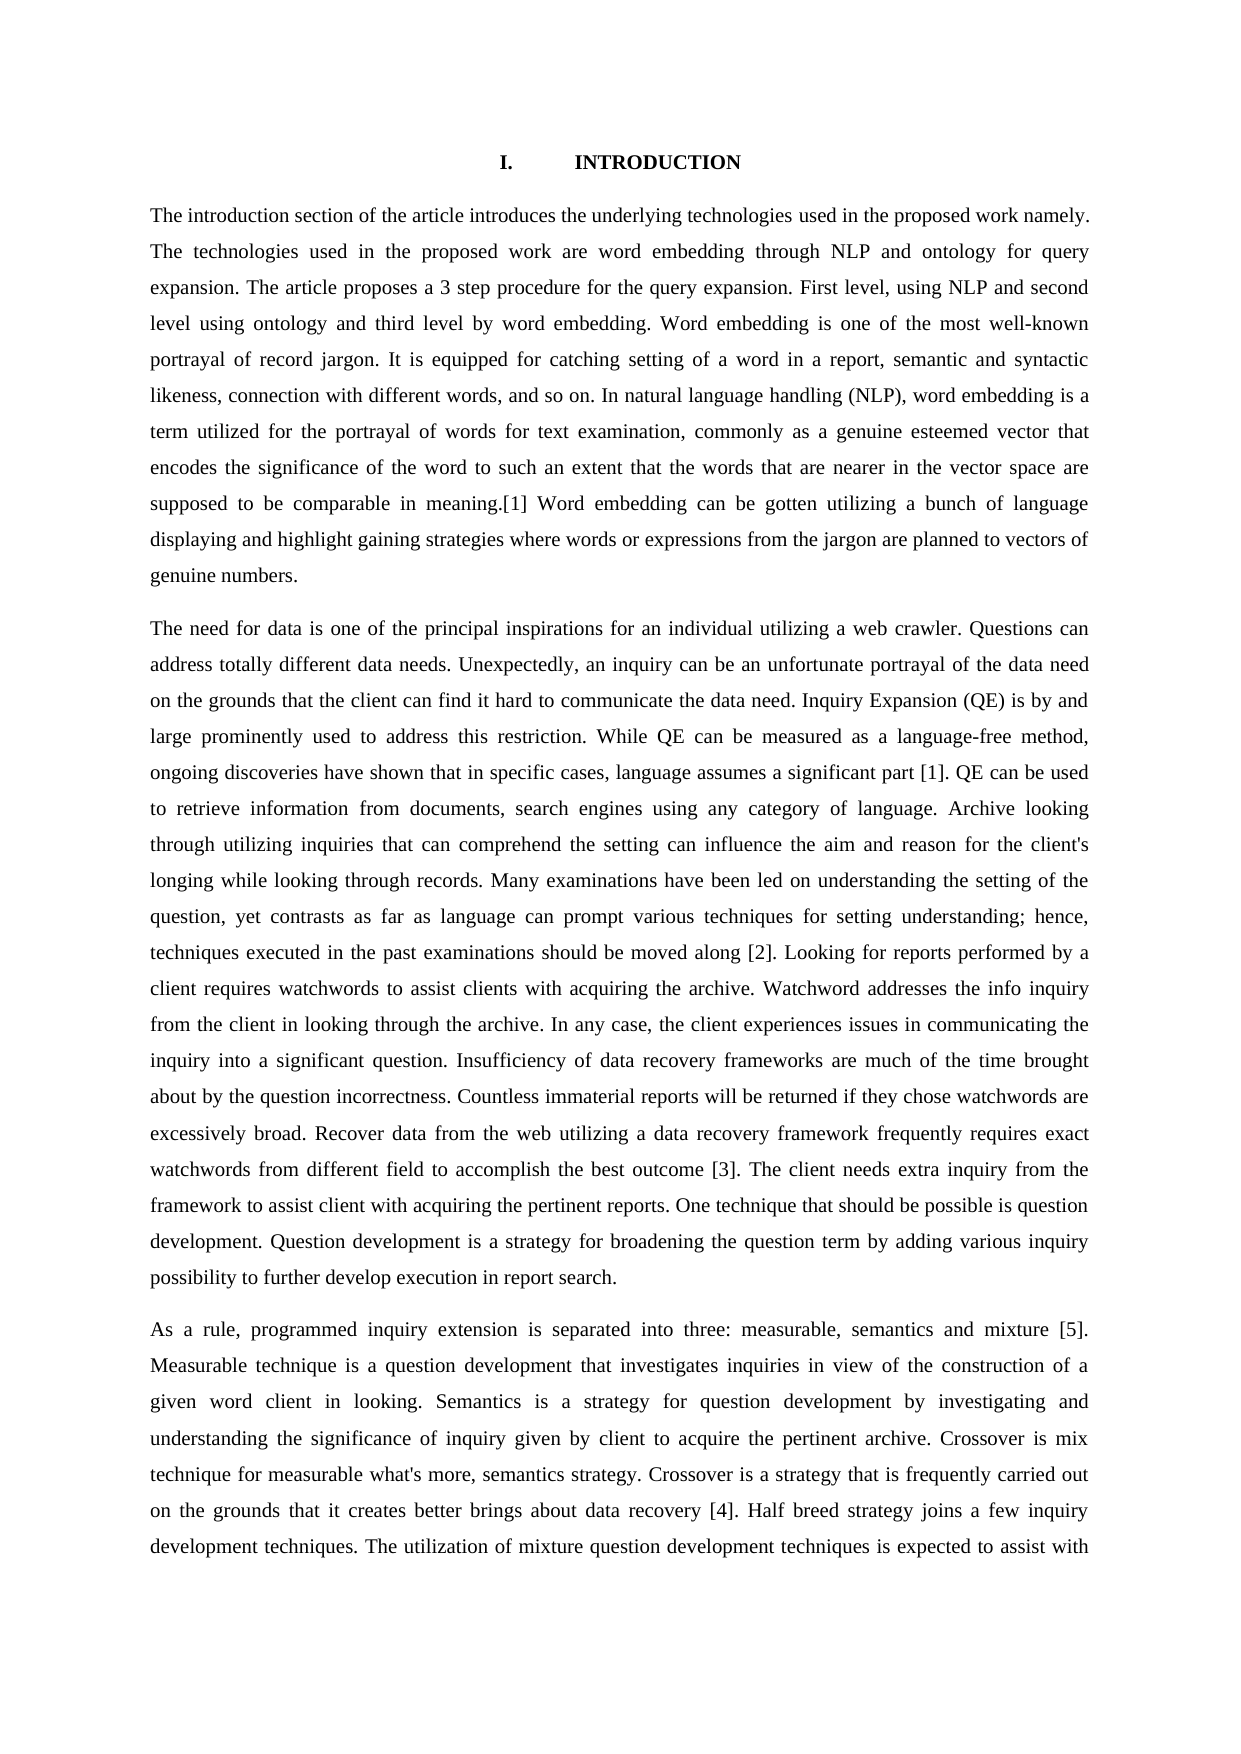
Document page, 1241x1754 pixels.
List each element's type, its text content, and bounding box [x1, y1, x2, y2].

text The introduction section of the article introduces the underlying technologies used in the proposed work namely. The technologies used in the proposed work are word embedding through NLP and ontology for query expansion. The article proposes a 3 step procedure for the query expansion. First level, using NLP and second level using ontology and third level by word embedding. Word embedding is one of the most well-known portrayal of record jargon. It is equipped for catching setting of a word in a report, semantic and syntactic likeness, connection with different words, and so on. In natural language handling (NLP), word embedding is a term utilized for the portrayal of words for text examination, commonly as a genuine esteemed vector that encodes the significance of the word to such an extent that the words that are nearer in the vector space are supposed to be comparable in meaning.[1] Word embedding can be gotten utilizing a bunch of language displaying and highlight gaining strategies where words or expressions from the jargon are planned to vectors of genuine numbers. [150, 203, 1090, 587]
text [150, 1317, 1090, 1558]
list INTRODUCTION [150, 150, 1090, 174]
text The need for data is one of the principal inspirations for an individual utilizing a web crawler. Questions can address totally different data needs. Unexpectedly, an inquiry can be an unfortunate portrayal of the data need on the grounds that the client can find it hard to communicate the data need. Inquiry Expansion (QE) is by and large prominently used to address this restriction. While QE can be measured as a language-free method, ongoing discoveries have shown that in specific cases, language assumes a significant part [1]. QE can be used to retrieve information from documents, search engines using any category of language. Archive looking through utilizing inquiries that can comprehend the setting can influence the aim and reason for the client's longing while looking through records. Many examinations have been led on understanding the setting of the question, yet contrasts as far as language can prompt various techniques for setting understanding; hence, techniques executed in the past examinations should be moved along [2]. Looking for reports performed by a client requires watchwords to assist clients with acquiring the archive. Watchword addresses the info inquiry from the client in looking through the archive. In any case, the client experiences issues in communicating the inquiry into a significant question. Insufficiency of data recovery frameworks are much of the time brought about by the question incorrectness. Countless immaterial reports will be returned if they chose watchwords are excessively broad. Recover data from the web utilizing a data recovery framework frequently requires exact watchwords from different field to accomplish the best outcome [3]. The client needs extra inquiry from the framework to assist client with acquiring the pertinent reports. One technique that should be possible is question development. Question development is a strategy for broadening the question term by adding various inquiry possibility to further develop execution in report search. [150, 616, 1090, 1289]
